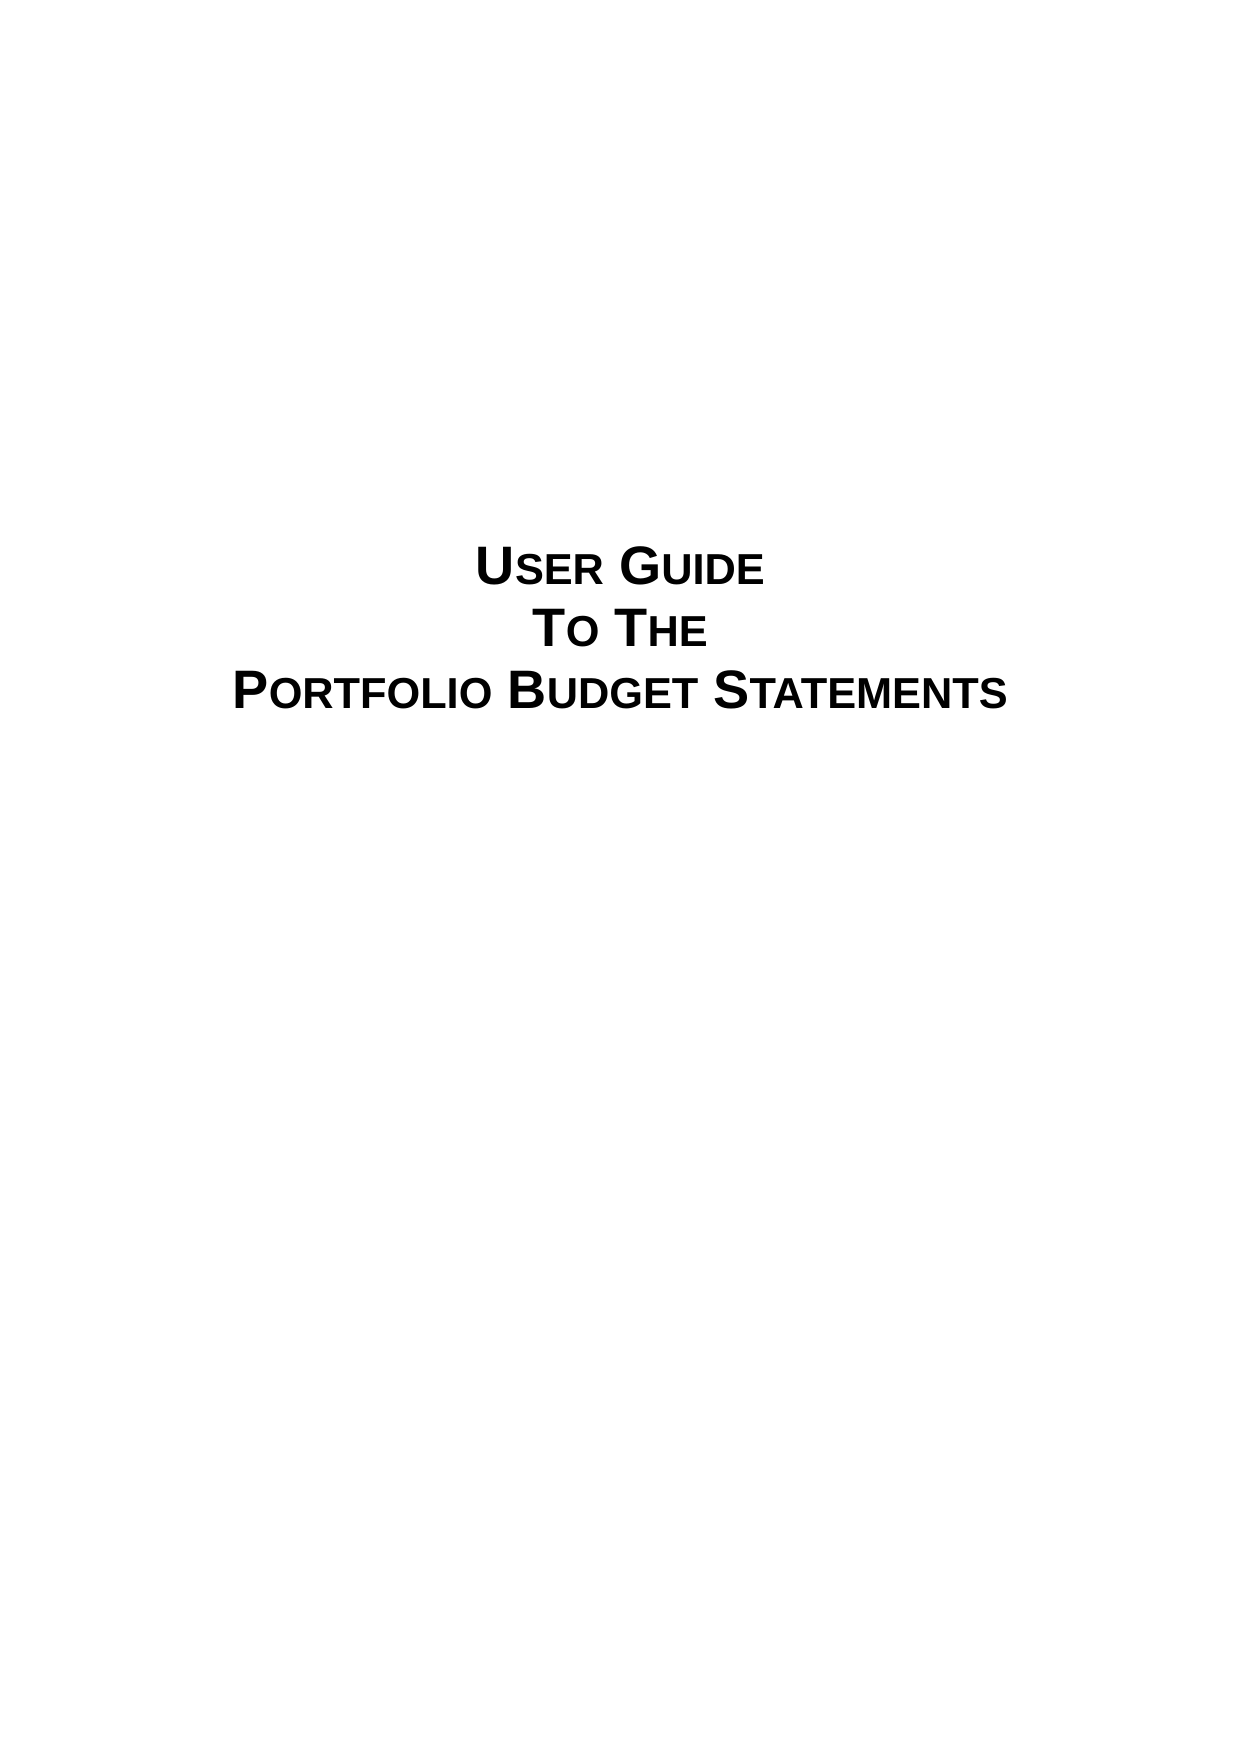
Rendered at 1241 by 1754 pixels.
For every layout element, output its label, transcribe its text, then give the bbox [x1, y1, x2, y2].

subtitle User Guide To The Portfolio Budget Statements [218, 533, 1022, 720]
